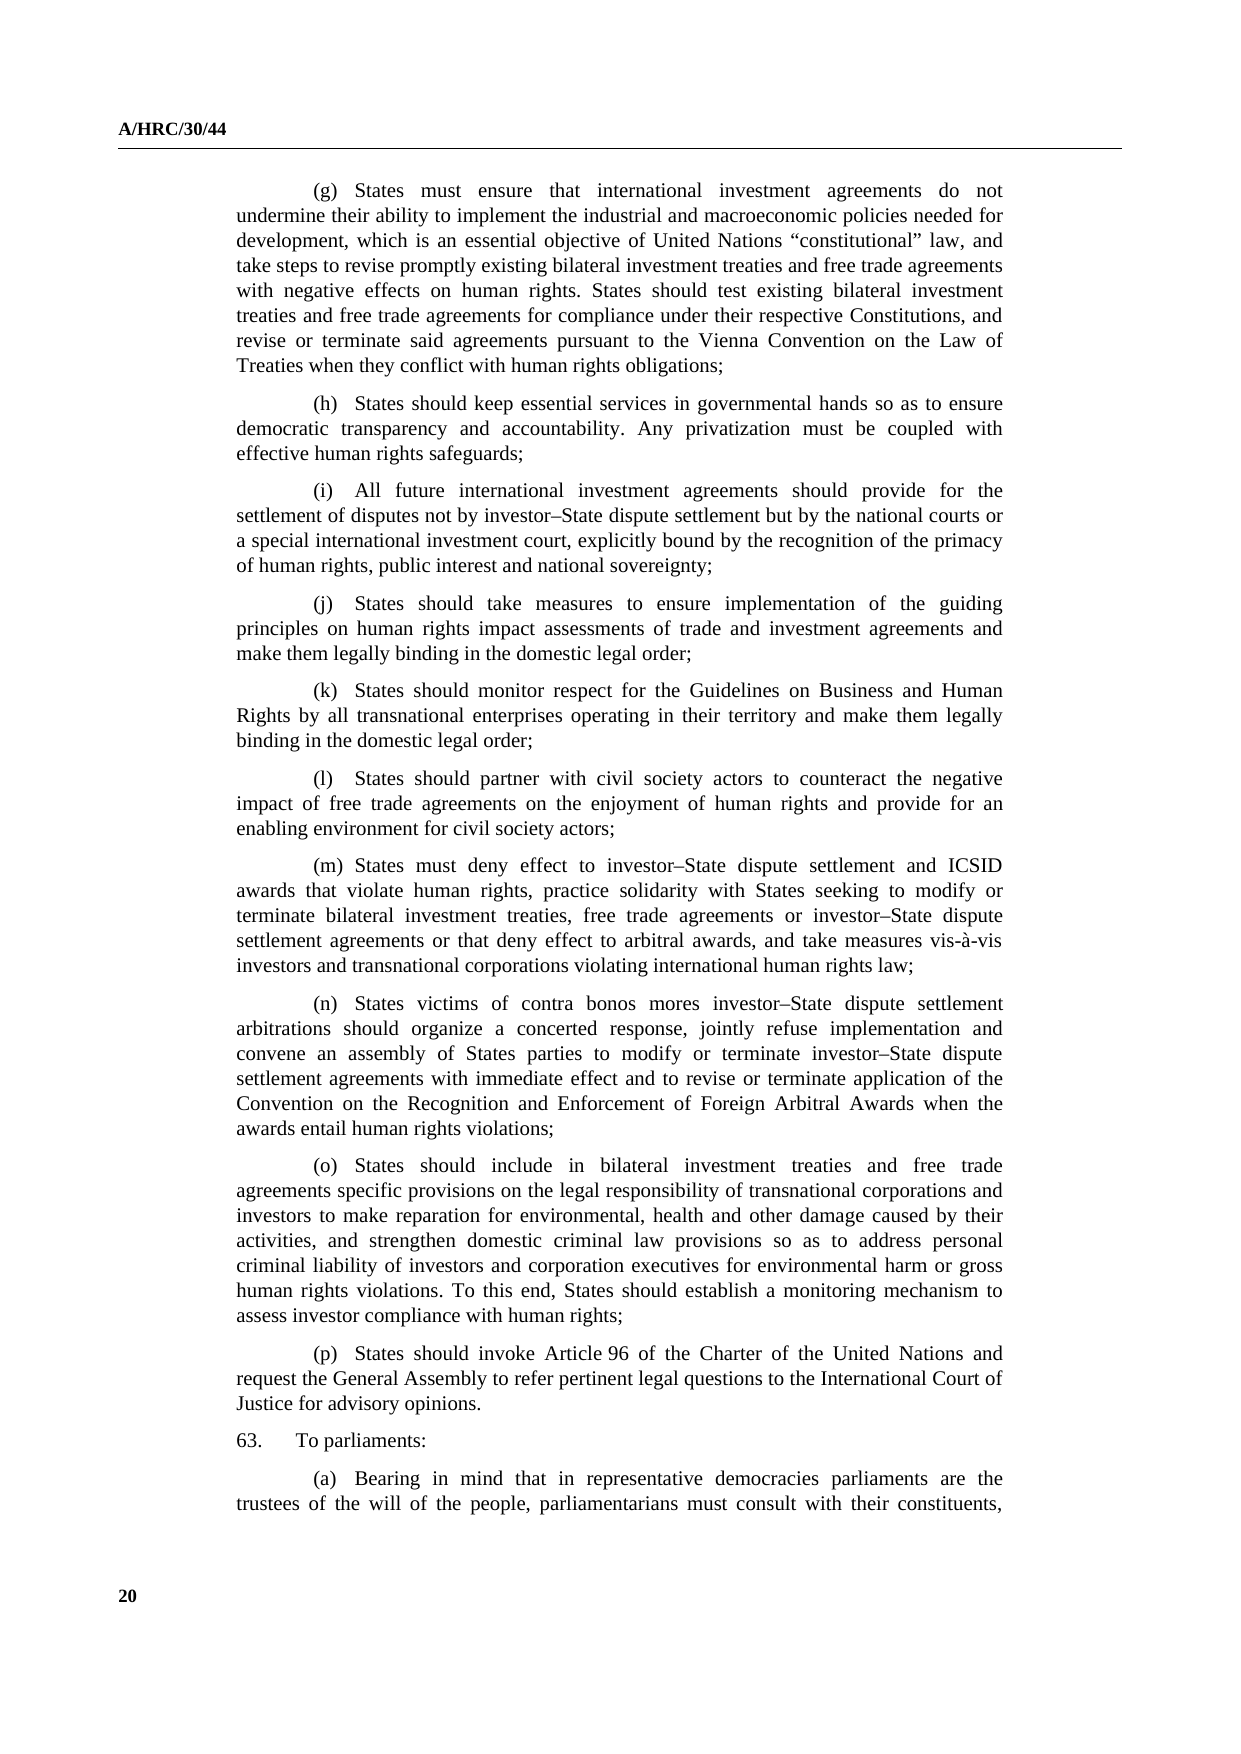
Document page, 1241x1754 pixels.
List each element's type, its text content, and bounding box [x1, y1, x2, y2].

list (p) States should invoke Article 96 of the Charter of the United Nations and request the General Assembly to refer pertinent legal questions to the International Court of Justice for advisory opinions. [236, 1340, 1004, 1415]
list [236, 1465, 1004, 1515]
list (l) States should partner with civil society actors to counteract the negative impact of free trade agreements on the enjoyment of human rights and provide for an enabling environment for civil society actors; [236, 765, 1004, 840]
text 63. To parliaments: [236, 1427, 1004, 1452]
list (g) States must ensure that international investment agreements do not undermine their ability to implement the industrial and macroeconomic policies needed for development, which is an essential objective of United Nations “constitutional” law, and take steps to revise promptly existing bilateral investment treaties and free trade agreements with negative effects on human rights. States should test existing bilateral investment treaties and free trade agreements for compliance under their respective Constitutions, and revise or terminate said agreements pursuant to the Vienna Convention on the Law of Treaties when they conflict with human rights obligations; [236, 177, 1004, 377]
list (k) States should monitor respect for the Guidelines on Business and Human Rights by all transnational enterprises operating in their territory and make them legally binding in the domestic legal order; [236, 677, 1004, 752]
list (n) States victims of contra bonos mores investor–State dispute settlement arbitrations should organize a concerted response, jointly refuse implementation and convene an assembly of States parties to modify or terminate investor–State dispute settlement agreements with immediate effect and to revise or terminate application of the Convention on the Recognition and Enforcement of Foreign Arbitral Awards when the awards entail human rights violations; [236, 990, 1004, 1140]
list (o) States should include in bilateral investment treaties and free trade agreements specific provisions on the legal responsibility of transnational corporations and investors to make reparation for environmental, health and other damage caused by their activities, and strengthen domestic criminal law provisions so as to address personal criminal liability of investors and corporation executives for environmental harm or gross human rights violations. To this end, States should establish a monitoring mechanism to assess investor compliance with human rights; [236, 1152, 1004, 1327]
list (h) States should keep essential services in governmental hands so as to ensure democratic transparency and accountability. Any privatization must be coupled with effective human rights safeguards; [236, 390, 1004, 465]
list (m) States must deny effect to investor–State dispute settlement and ICSID awards that violate human rights, practice solidarity with States seeking to modify or terminate bilateral investment treaties, free trade agreements or investor–State dispute settlement agreements or that deny effect to arbitral awards, and take measures vis-à-vis investors and transnational corporations violating international human rights law; [236, 852, 1004, 977]
list (j) States should take measures to ensure implementation of the guiding principles on human rights impact assessments of trade and investment agreements and make them legally binding in the domestic legal order; [236, 590, 1004, 665]
list (i) All future international investment agreements should provide for the settlement of disputes not by investor–State dispute settlement but by the national courts or a special international investment court, explicitly bound by the recognition of the primacy of human rights, public interest and national sovereignty; [236, 477, 1004, 577]
